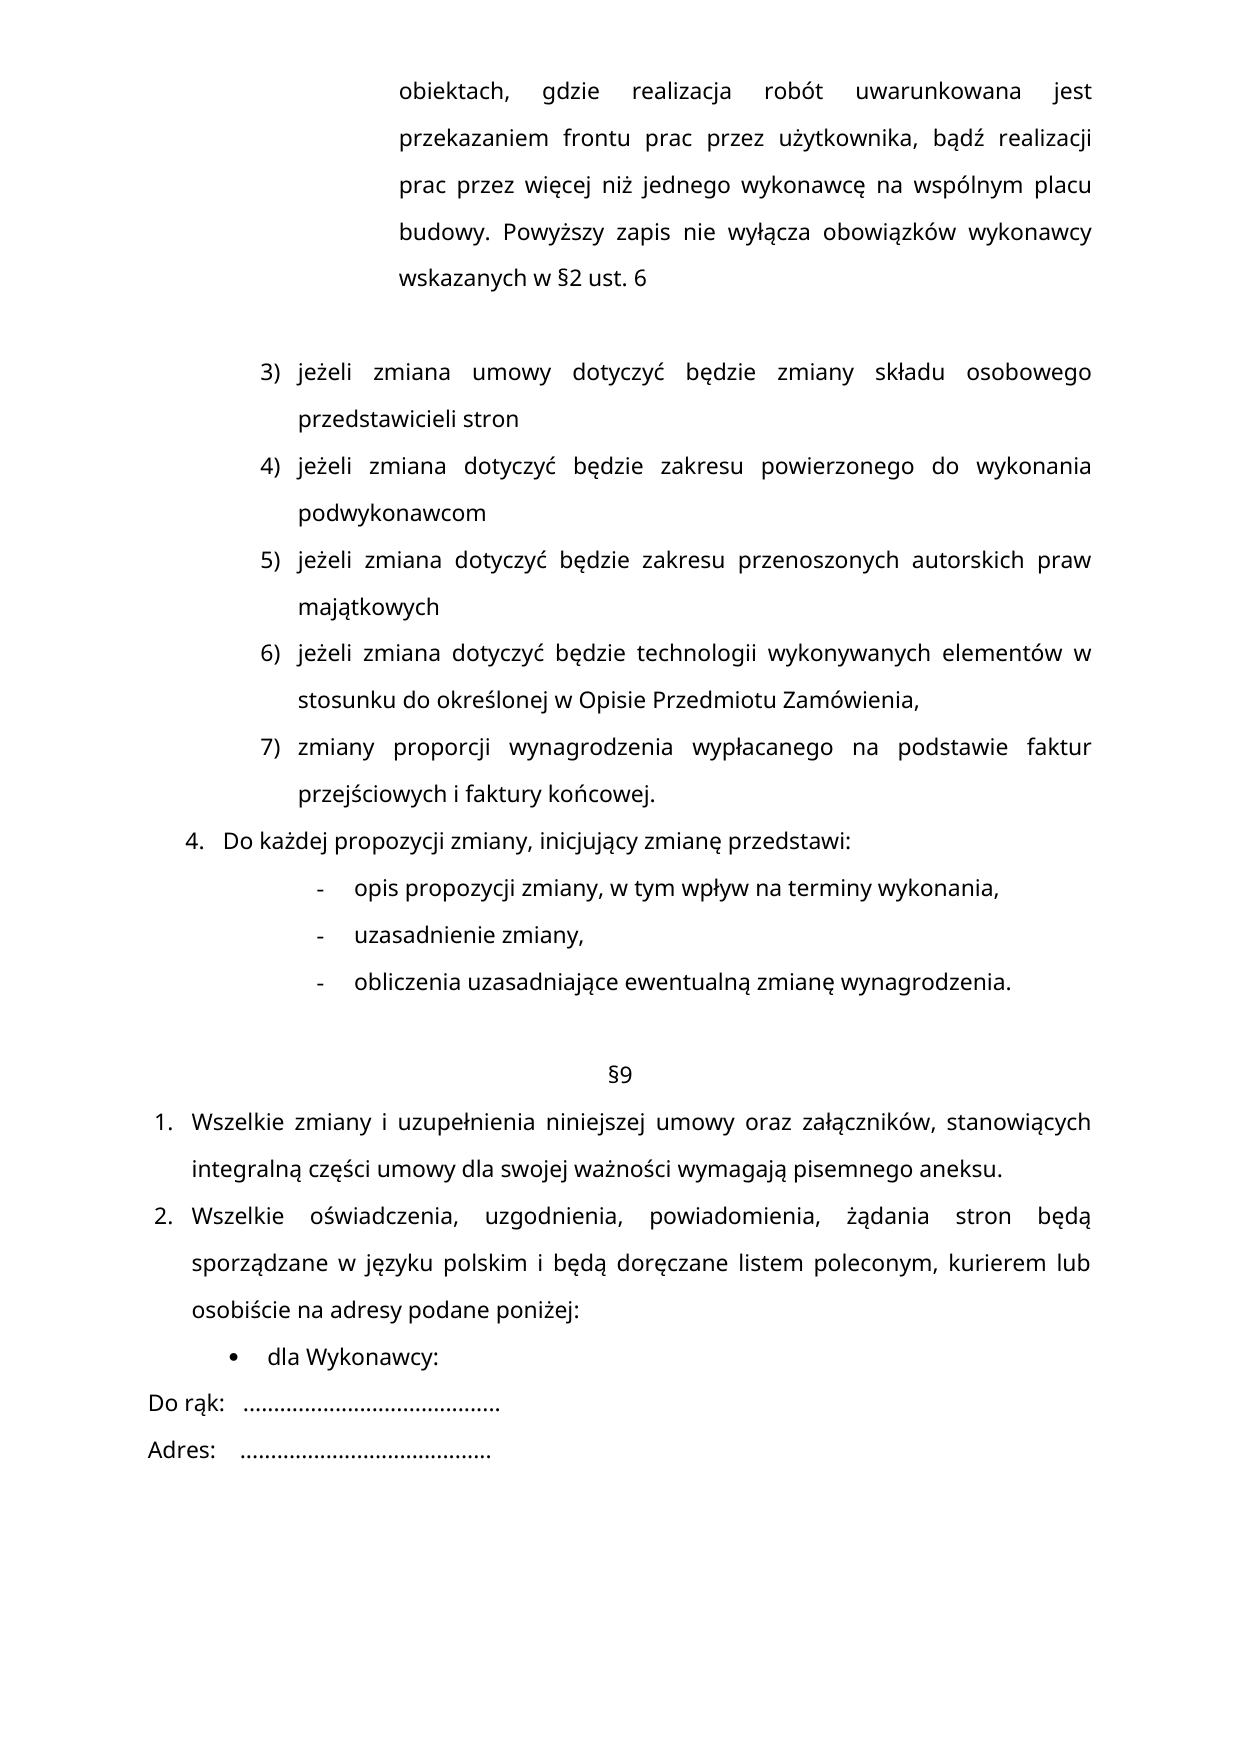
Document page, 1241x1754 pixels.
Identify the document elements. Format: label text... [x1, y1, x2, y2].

list jeżeli zmiana dotyczyć będzie zakresu przenoszonych autorskich praw majątkowych [260, 544, 1092, 622]
list uzasadnienie zmiany, [316, 919, 1092, 950]
list Wszelkie oświadczenia, uzgodnienia, powiadomienia, żądania stron będą sporządzane w języku polskim i będą doręczane listem poleconym, kurierem lub osobiście na adresy podane poniżej: [154, 1200, 1092, 1325]
text Adres: ......................................... [148, 1434, 1092, 1466]
text §9 [148, 1059, 1092, 1091]
list Do każdej propozycji zmiany, inicjujący zmianę przedstawi: [185, 825, 1092, 856]
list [361, 75, 1092, 294]
list Wszelkie zmiany i uzupełnienia niniejszej umowy oraz załączników, stanowiących integralną części umowy dla swojej ważności wymagają pisemnego aneksu. [154, 1106, 1092, 1184]
list jeżeli zmiana dotyczyć będzie zakresu powierzonego do wykonania podwykonawcom [260, 450, 1092, 528]
list dla Wykonawcy: [229, 1341, 1092, 1372]
list opis propozycji zmiany, w tym wpływ na terminy wykonania, [316, 872, 1092, 903]
list jeżeli zmiana umowy dotyczyć będzie zmiany składu osobowego przedstawicieli stron [260, 356, 1092, 434]
list obliczenia uzasadniające ewentualną zmianę wynagrodzenia. [316, 966, 1092, 997]
list jeżeli zmiana dotyczyć będzie technologii wykonywanych elementów w stosunku do określonej w Opisie Przedmiotu Zamówienia, [260, 637, 1092, 716]
list zmiany proporcji wynagrodzenia wypłacanego na podstawie faktur przejściowych i faktury końcowej. [260, 731, 1092, 809]
text Do rąk: .......................................... [148, 1387, 1092, 1419]
